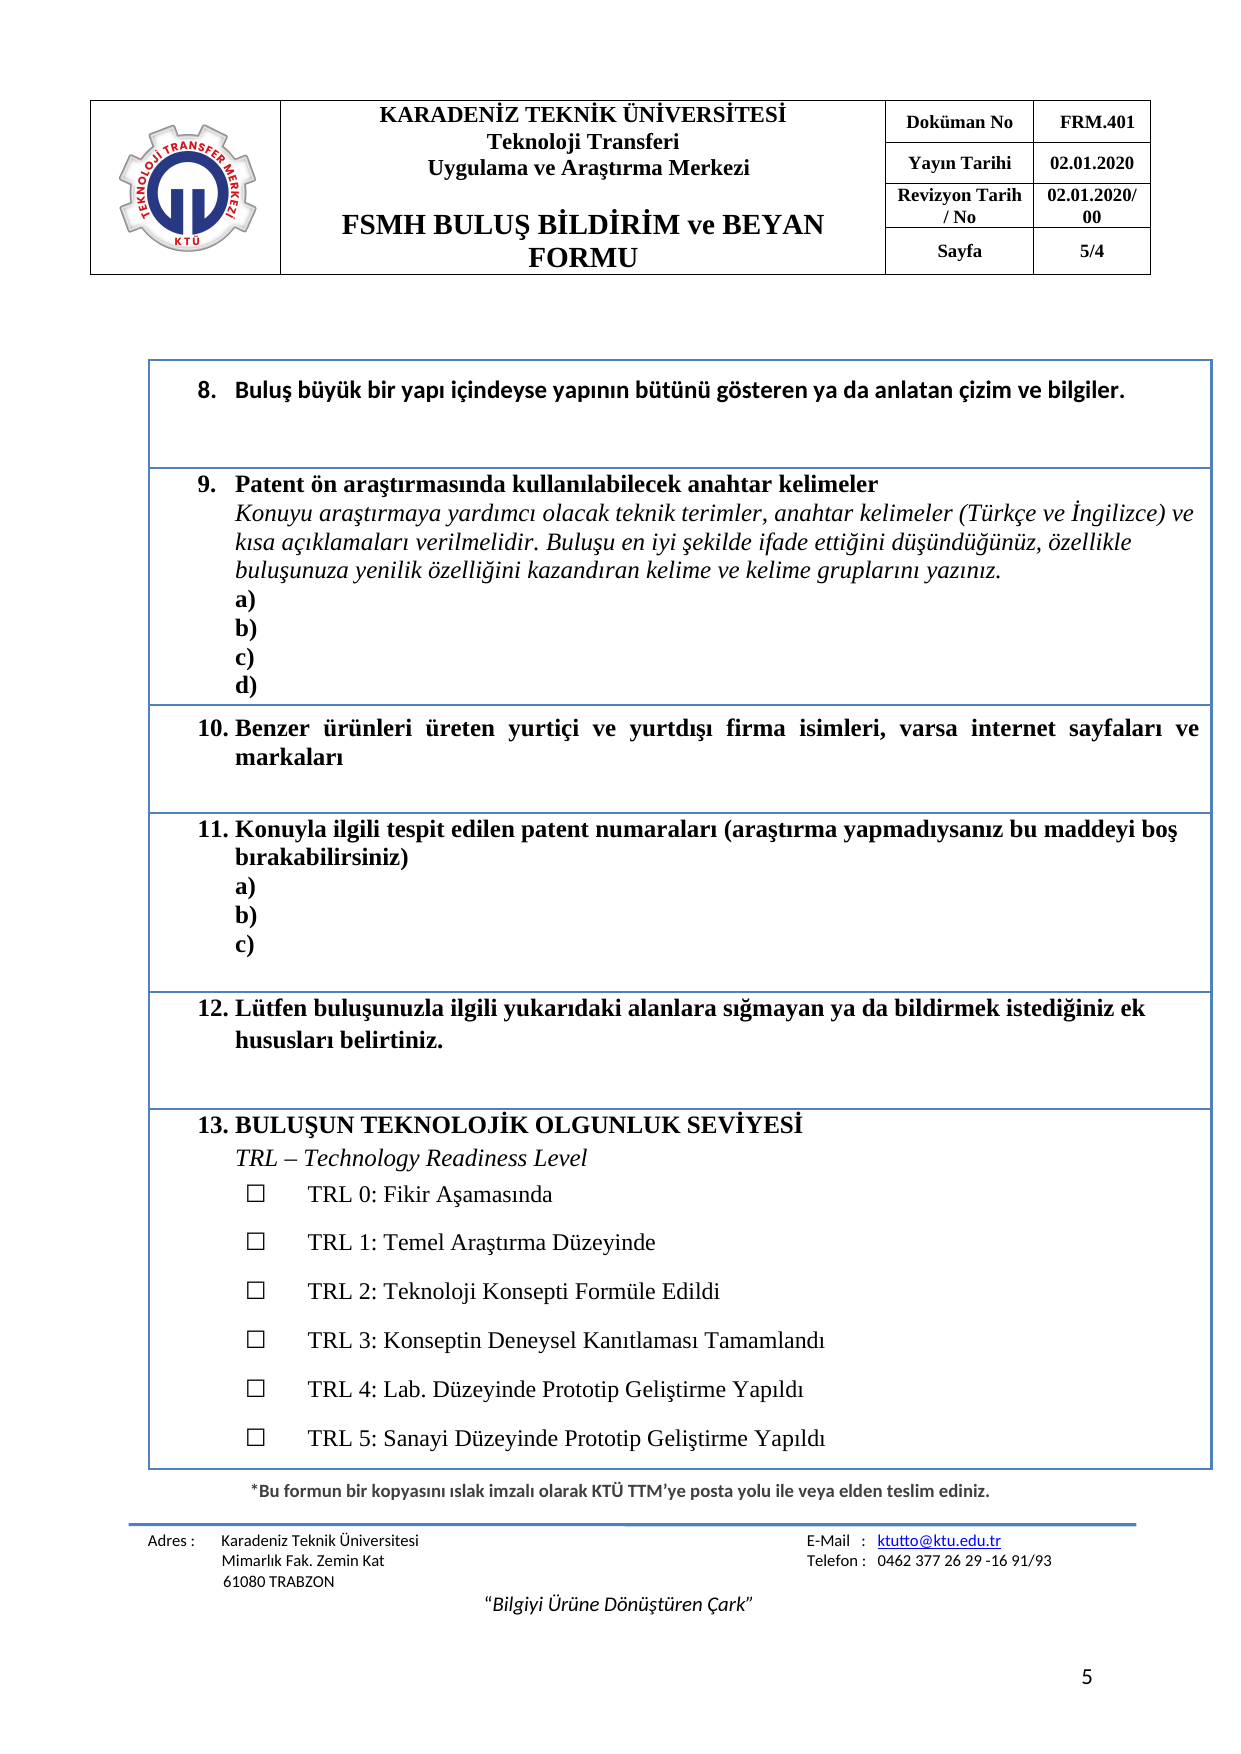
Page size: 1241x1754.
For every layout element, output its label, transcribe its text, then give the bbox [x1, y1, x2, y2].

picture [101, 111, 275, 264]
table_cell Patent ön araştırmasında kullanılabilecek anahtar kelimeler Konuyu araştırmaya yardımcı olacak teknik terimler, anahtar kelimeler (Türkçe ve İngilizce) ve kısa açıklamaları verilmelidir. Buluşu en iyi şekilde ifade ettiğini düşündüğünüz, özellikle buluşunuza yenilik özelliğini kazandıran kelime ve kelime gruplarını yazınız. a) b) c) d) [150, 469, 1210, 703]
table_cell Lütfen buluşunuzla ilgili yukarıdaki alanlara sığmayan ya da bildirmek istediğiniz ek hususları belirtiniz. [150, 993, 1210, 1108]
table_cell Buluş büyük bir yapı içindeyse yapının bütünü gösteren ya da anlatan çizim ve bilgiler. [150, 361, 1210, 467]
table_cell Benzer ürünleri üreten yurtiçi ve yurtdışı firma isimleri, varsa internet sayfaları ve markaları [150, 706, 1210, 812]
table_cell Konuyla ilgili tespit edilen patent numaraları (araştırma yapmadıysanız bu maddeyi boş bırakabilirsiniz) a) b) c) [150, 814, 1210, 991]
